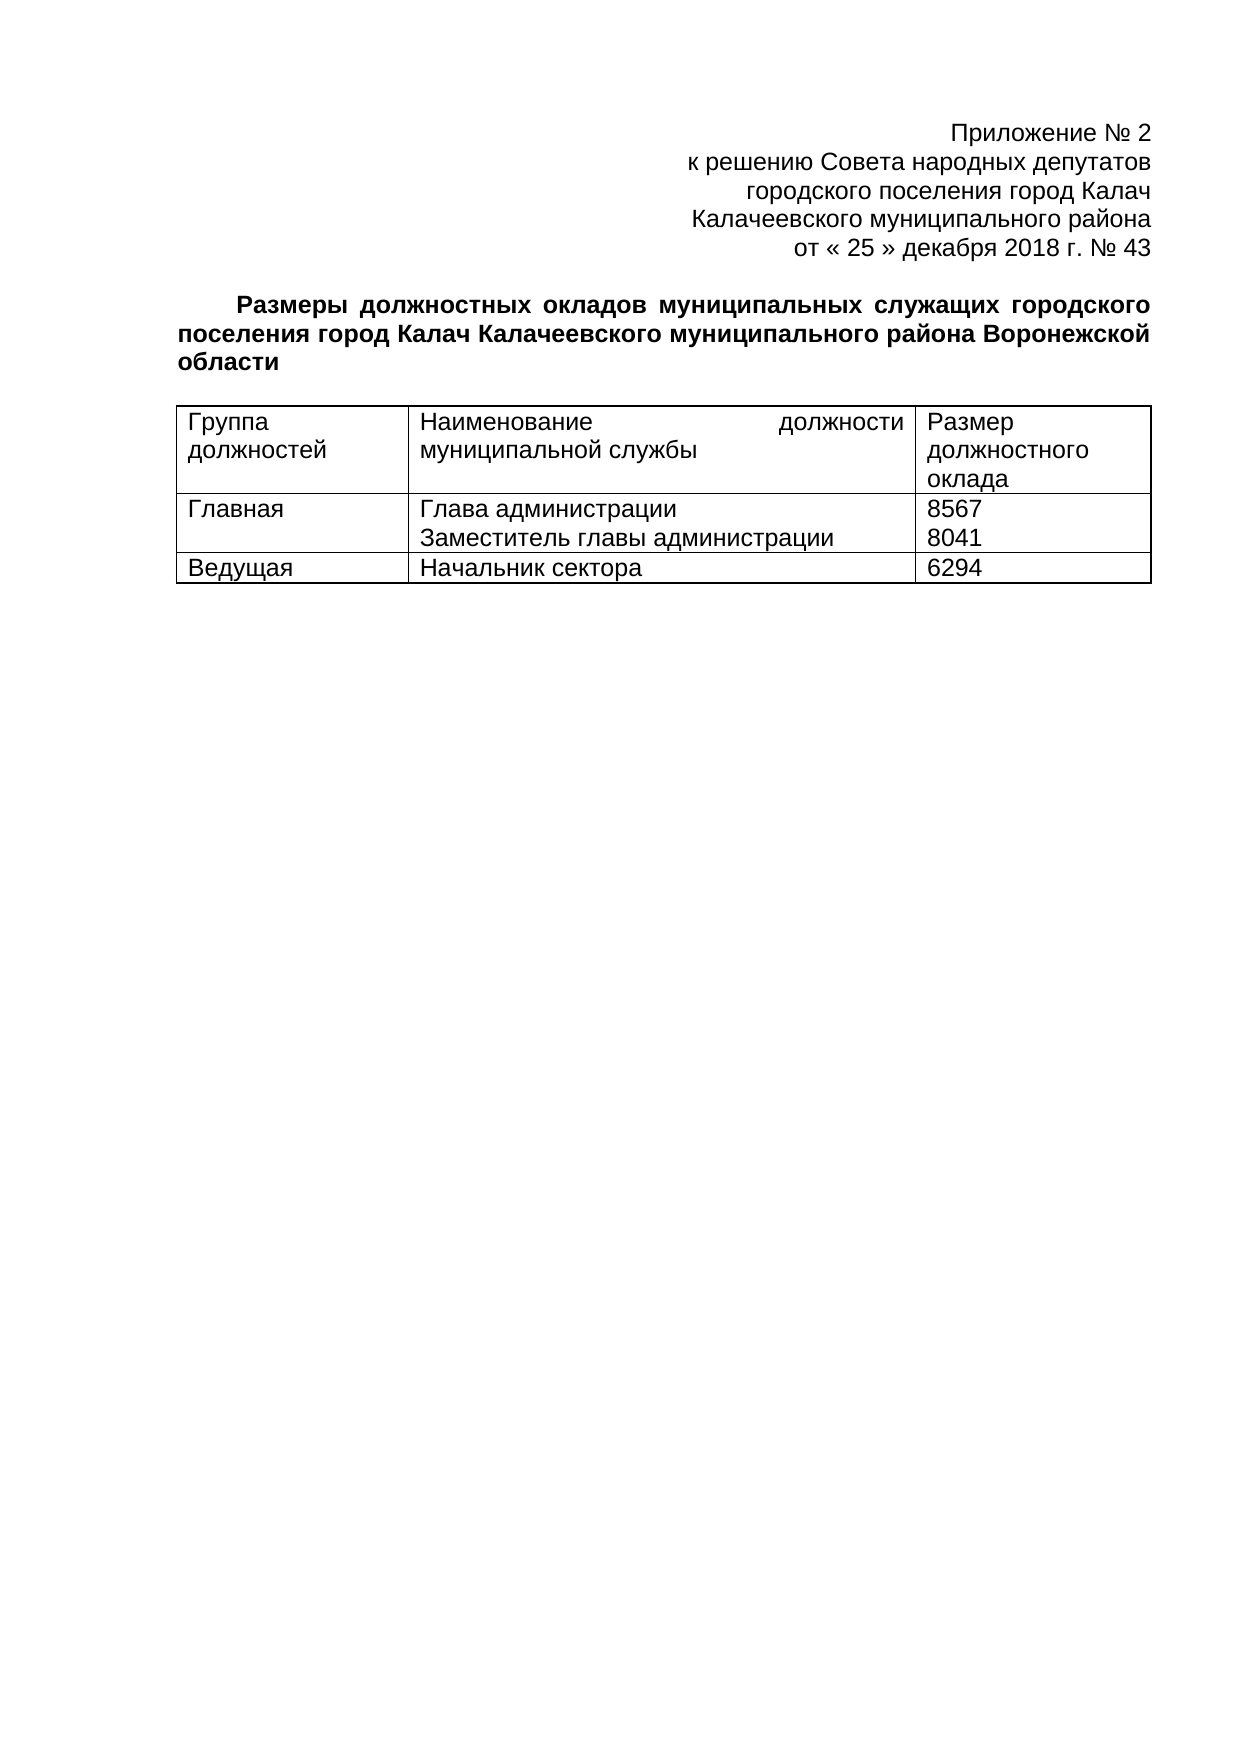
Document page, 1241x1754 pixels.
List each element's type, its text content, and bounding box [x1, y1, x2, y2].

table_cell 6294 [916, 553, 1150, 582]
text городского поселения город Калач [177, 176, 1152, 204]
text к решению Совета народных депутатов [177, 147, 1152, 176]
text Размеры должностных окладов муниципальных служащих городского поселения город Калач Калачеевского муниципального района Воронежской области [177, 290, 1152, 376]
table_header Наименование должности муниципальной службы [409, 407, 915, 493]
table_cell Глава администрации Заместитель главы администрации [409, 494, 915, 552]
table_cell Ведущая [177, 553, 408, 582]
text Приложение № 2 [177, 118, 1152, 147]
table_cell 8567 8041 [916, 494, 1150, 552]
table_header Размер должностного оклада [916, 407, 1150, 493]
text Калачеевского муниципального района [177, 204, 1152, 233]
table_header Группа должностей [177, 407, 408, 493]
table_cell Главная [177, 494, 408, 552]
text от « 25 » декабря 2018 г. № 43 [177, 233, 1152, 262]
table_cell Начальник сектора [409, 553, 915, 582]
